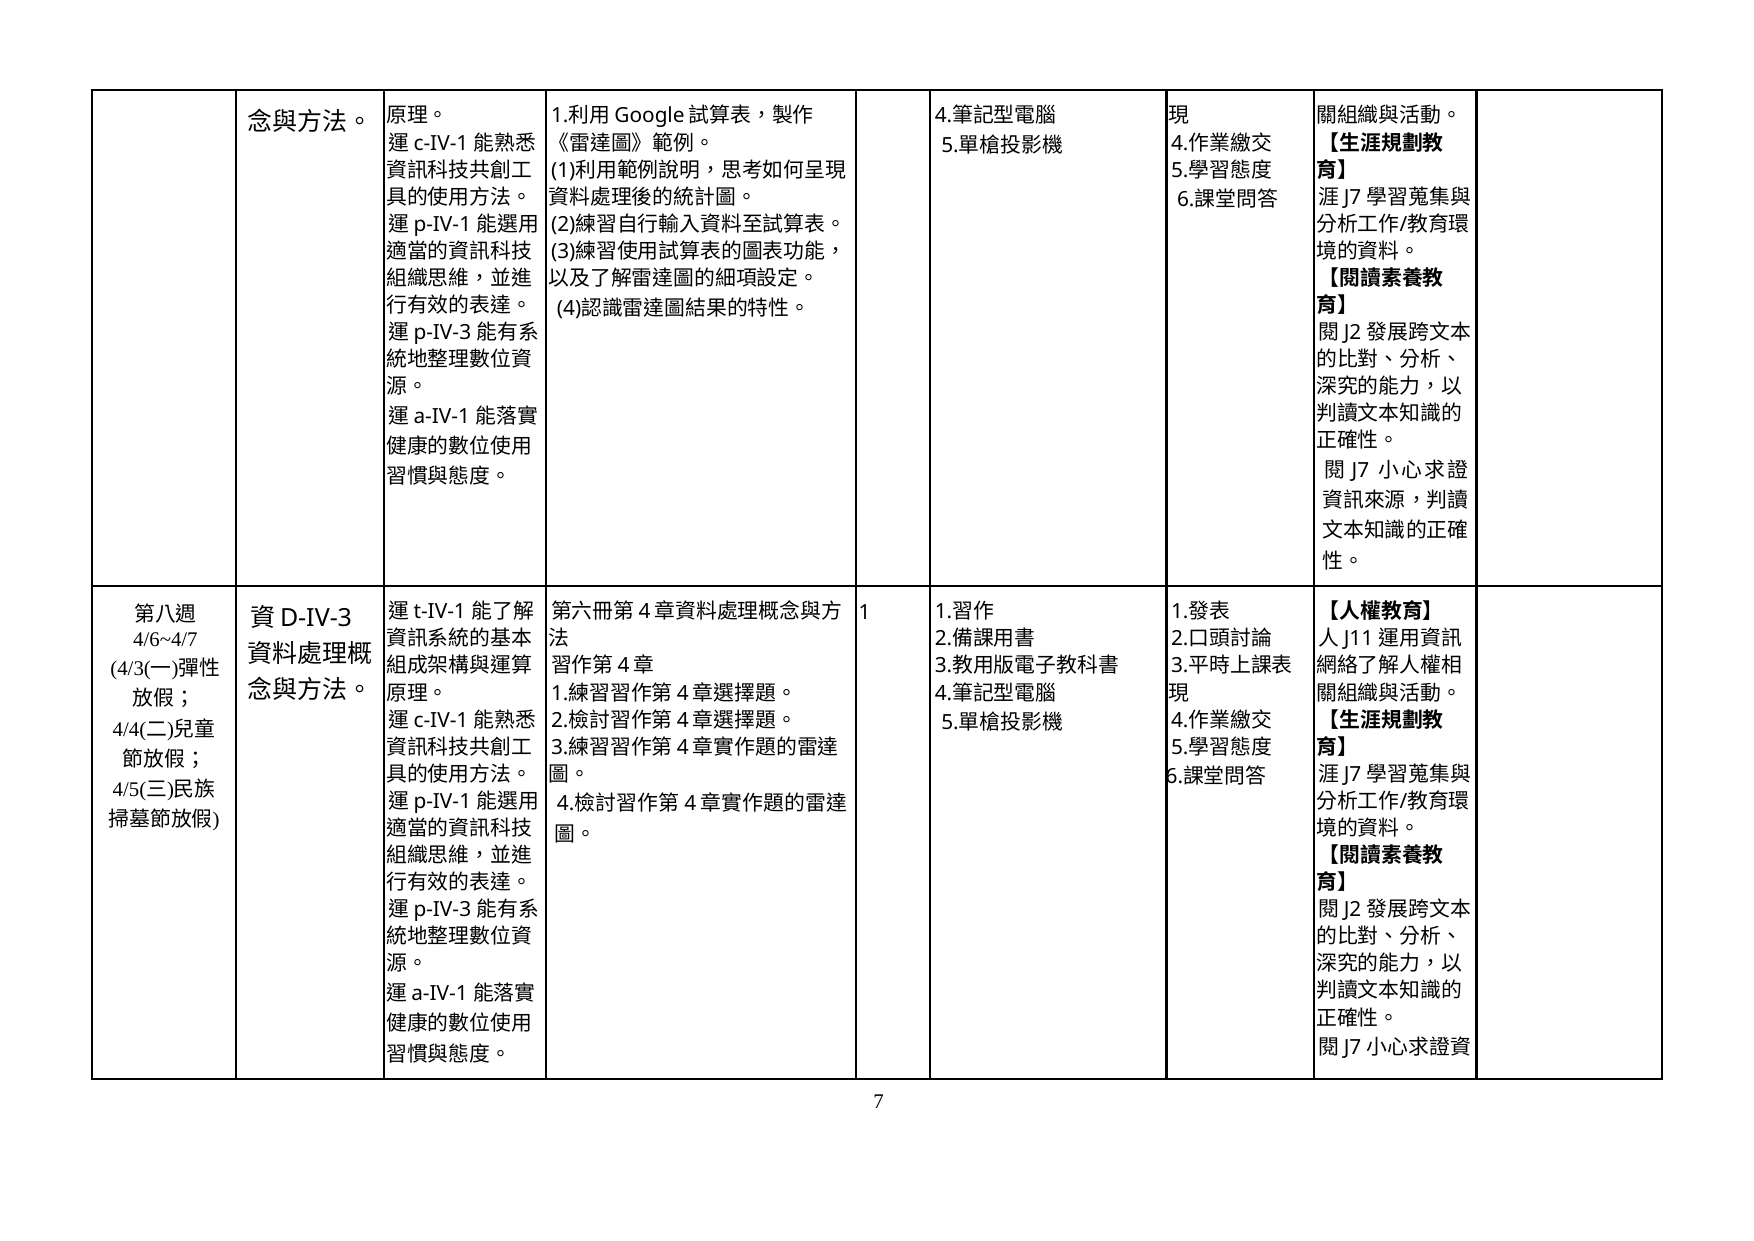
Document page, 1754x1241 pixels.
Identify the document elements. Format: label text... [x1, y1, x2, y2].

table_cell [931, 587, 1165, 1077]
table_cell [93, 91, 235, 584]
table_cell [931, 91, 1165, 584]
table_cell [1168, 587, 1313, 1077]
table_cell 資D-IV-3 資料處理概念與方法。 [237, 587, 383, 1077]
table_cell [1315, 587, 1475, 1077]
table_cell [385, 587, 545, 1077]
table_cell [547, 587, 855, 1077]
table_cell [1478, 587, 1661, 1077]
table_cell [1168, 91, 1313, 584]
table_cell [1478, 91, 1661, 584]
table_cell 1 [857, 587, 929, 1077]
table_cell 1 [857, 91, 929, 584]
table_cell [547, 91, 855, 584]
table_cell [93, 587, 235, 1077]
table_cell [1315, 91, 1475, 584]
table_cell 資D-IV-3 資料處理概念與方法。 [237, 91, 383, 584]
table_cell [385, 91, 545, 584]
